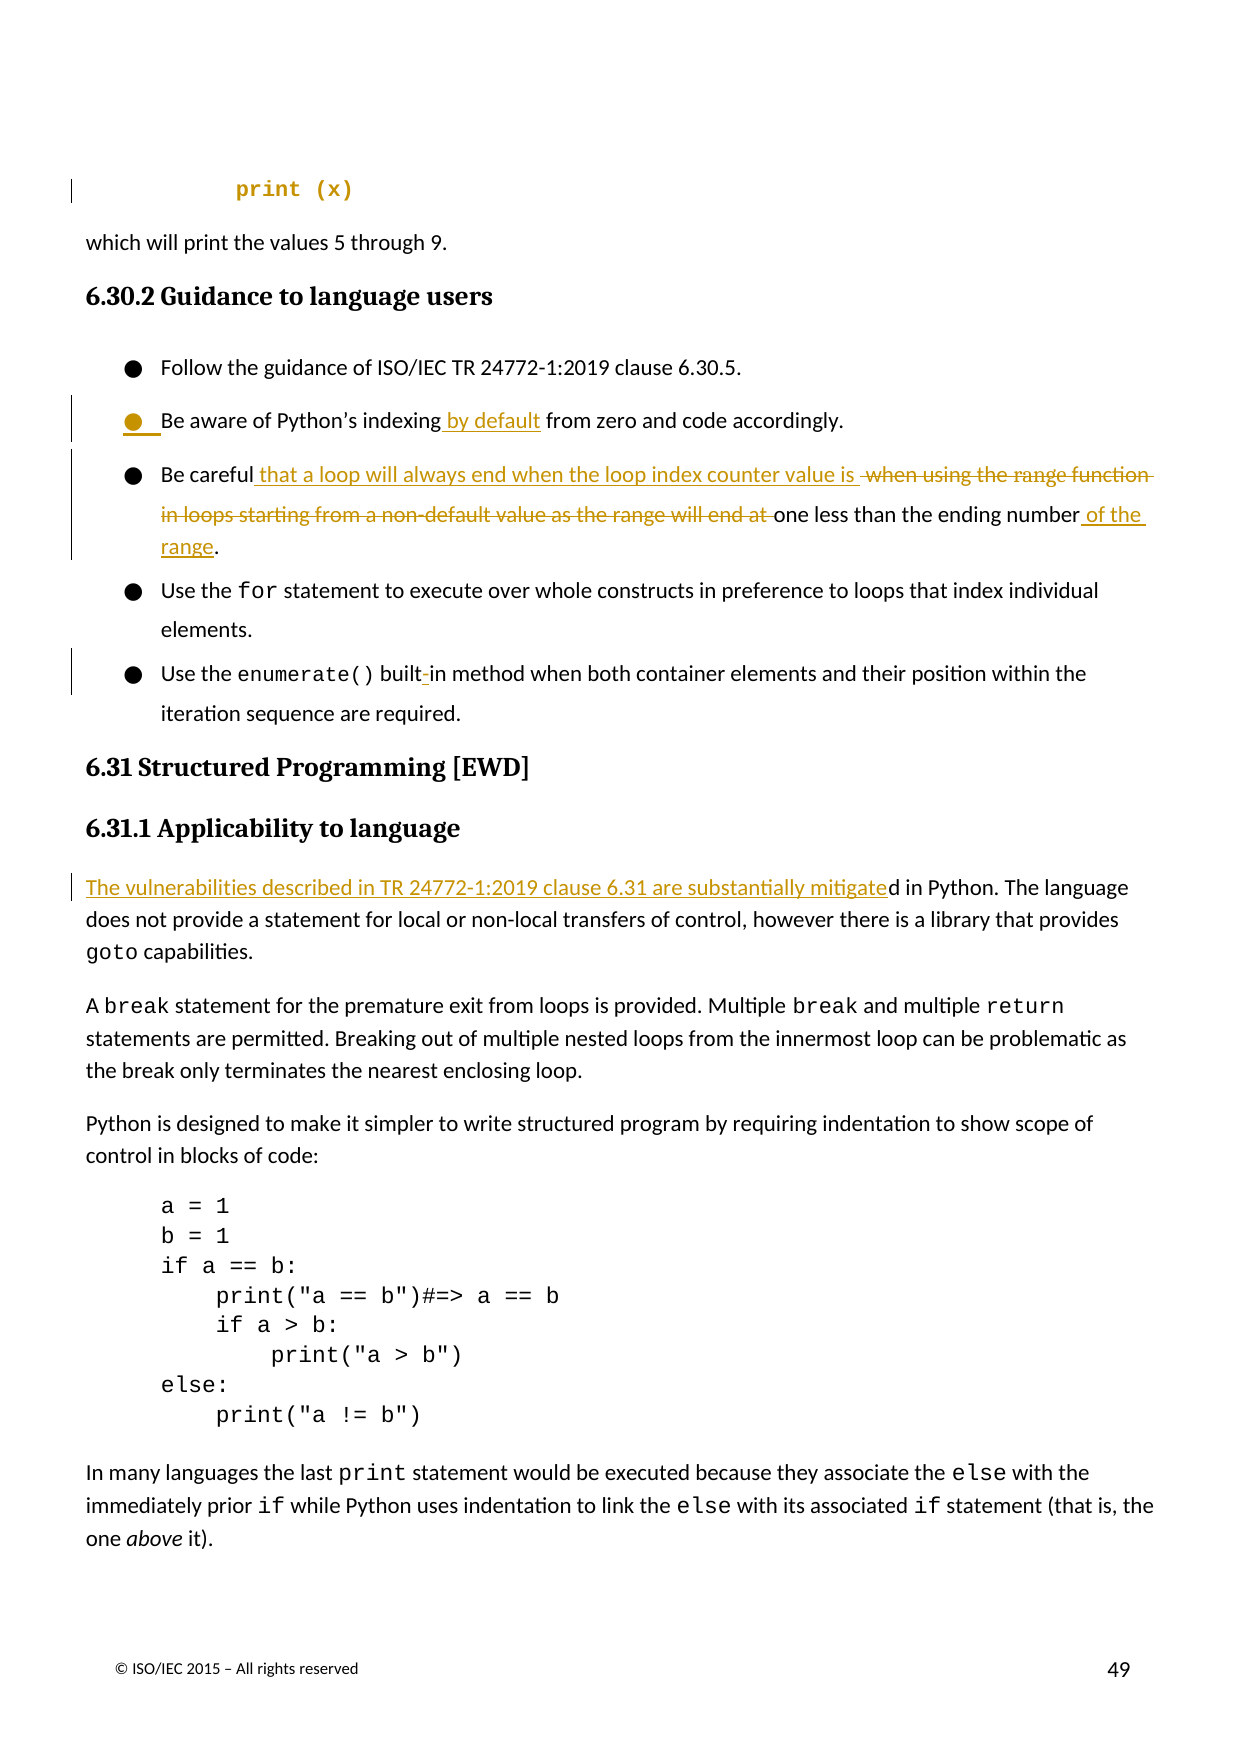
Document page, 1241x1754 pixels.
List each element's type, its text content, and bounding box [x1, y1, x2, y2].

list Be carefulone less than the ending number. [123, 449, 1164, 560]
list Use the for statement to execute over whole constructs in preference to loops that index individual elements. [123, 564, 1164, 644]
subtitle 6.30.2 Guidance to language users [86, 281, 1164, 312]
subtitle 6.31.1 Applicability to language [86, 813, 1164, 844]
text if a == b: [86, 1254, 1164, 1280]
text else: [86, 1373, 1164, 1399]
text print (x) [161, 179, 1164, 203]
subtitle 6.31 Structured Programming [EWD] [86, 752, 1164, 783]
text print("a == b")#=> a == b [86, 1284, 1164, 1310]
list Follow the guidance of ISO/IEC TR 24772-1:2019 clause 6.30.5. [123, 341, 1164, 388]
text print("a != b") [86, 1403, 1164, 1429]
text b = 1 [86, 1224, 1164, 1250]
text which will print the values 5 through 9. [86, 228, 1164, 256]
text d in Python. The language does not provide a statement for local or non-local transfers of control, however there is a library that provides goto capabilities. [86, 873, 1164, 966]
list Use the enumerate() builtin method when both container elements and their position within the iteration sequence are required. [123, 648, 1164, 727]
list Be aware of Python’s indexing from zero and code accordingly. [123, 395, 1164, 442]
text a = 1 [86, 1194, 1164, 1221]
text Python is designed to make it simpler to write structured program by requiring indentation to show scope of control in blocks of code: [86, 1109, 1164, 1169]
text print("a > b") [86, 1343, 1164, 1369]
text if a > b: [86, 1314, 1164, 1340]
text A break statement for the premature exit from loops is provided. Multiple break and multiple return statements are permitted. Breaking out of multiple nested loops from the innermost loop can be problematic as the break only terminates the nearest enclosing loop. [86, 991, 1164, 1084]
text In many languages the last print statement would be executed because they associate the else with the immediately prior if while Python uses indentation to link the else with its associated if statement (that is, the one above it). [86, 1458, 1164, 1553]
